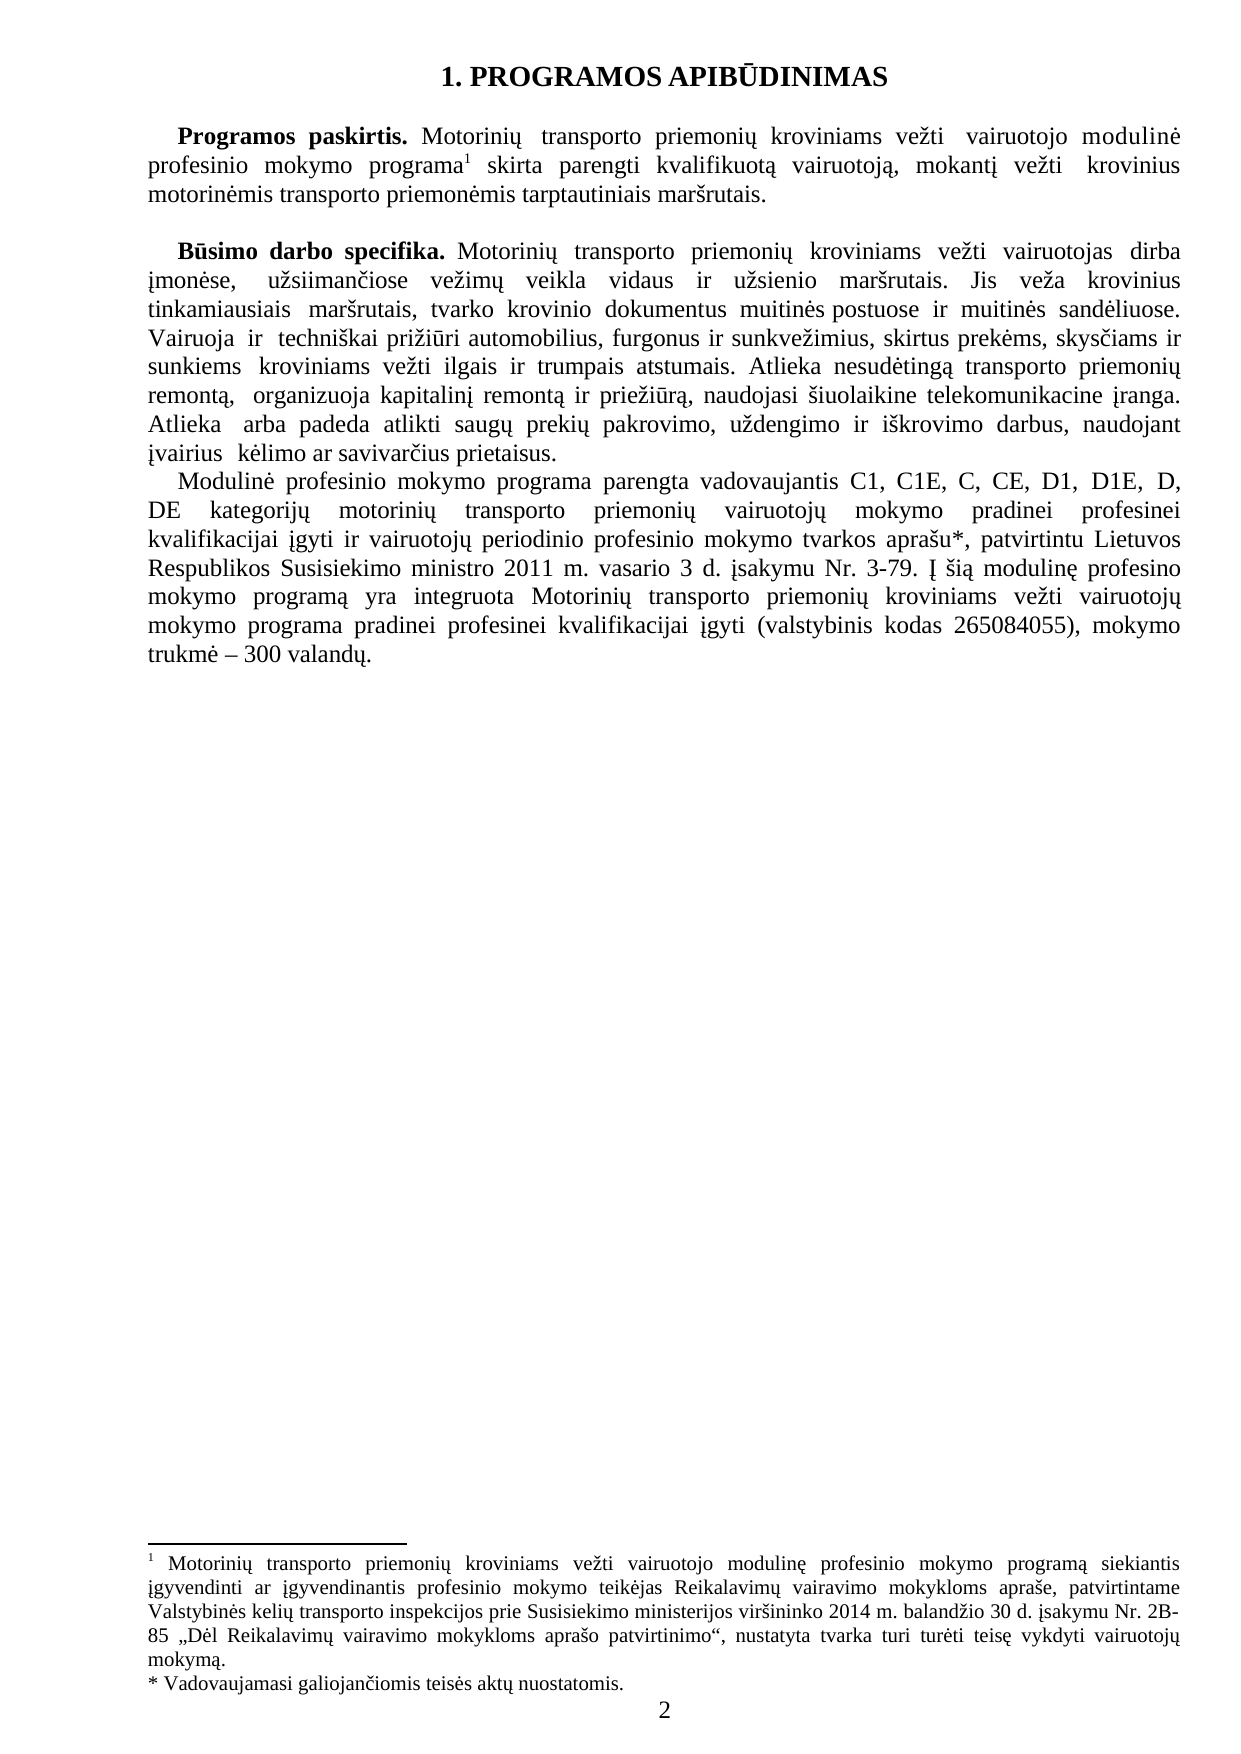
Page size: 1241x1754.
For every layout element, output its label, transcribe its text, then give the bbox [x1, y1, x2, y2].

text Programos paskirtis. Motorinių transporto priemonių kroviniams vežti vairuotojo modulinė profesinio mokymo programa skirta parengti kvalifikuotą vairuotoją, mokantį vežti krovinius motorinėmis transporto priemonėmis tarptautiniais maršrutais. [148, 121, 1181, 208]
text Modulinė profesinio mokymo programa parengta vadovaujantis C1, C1E, C, CE, D1, D1E, D, DE kategorijų motorinių transporto priemonių vairuotojų mokymo pradinei profesinei kvalifikacijai įgyti ir vairuotojų periodinio profesinio mokymo tvarkos aprašu*, patvirtintu Lietuvos Respublikos Susisiekimo ministro 2011 m. vasario 3 d. įsakymu Nr. 3-79. Į šią modulinę profesino mokymo programą yra integruota Motorinių transporto priemonių kroviniams vežti vairuotojų mokymo programa pradinei profesinei kvalifikacijai įgyti (valstybinis kodas 265084055), mokymo trukmė – 300 valandų. [148, 466, 1181, 668]
subtitle 1. PROGRAMOS APIBŪDINIMAS [148, 59, 1181, 93]
text Būsimo darbo specifika. Motorinių transporto priemonių kroviniams vežti vairuotojas dirba įmonėse, užsiimančiose vežimų veikla vidaus ir užsienio maršrutais. Jis veža krovinius tinkamiausiais maršrutais, tvarko krovinio dokumentus muitinės postuose ir muitinės sandėliuose. Vairuoja ir techniškai prižiūri automobilius, furgonus ir sunkvežimius, skirtus prekėms, skysčiams ir sunkiems kroviniams vežti ilgais ir trumpais atstumais. Atlieka nesudėtingą transporto priemonių remontą, organizuoja kapitalinį remontą ir priežiūrą, naudojasi šiuolaikine telekomunikacine įranga. Atlieka arba padeda atlikti saugų prekių pakrovimo, uždengimo ir iškrovimo darbus, naudojant įvairius kėlimo ar savivarčius prietaisus. [148, 236, 1181, 466]
